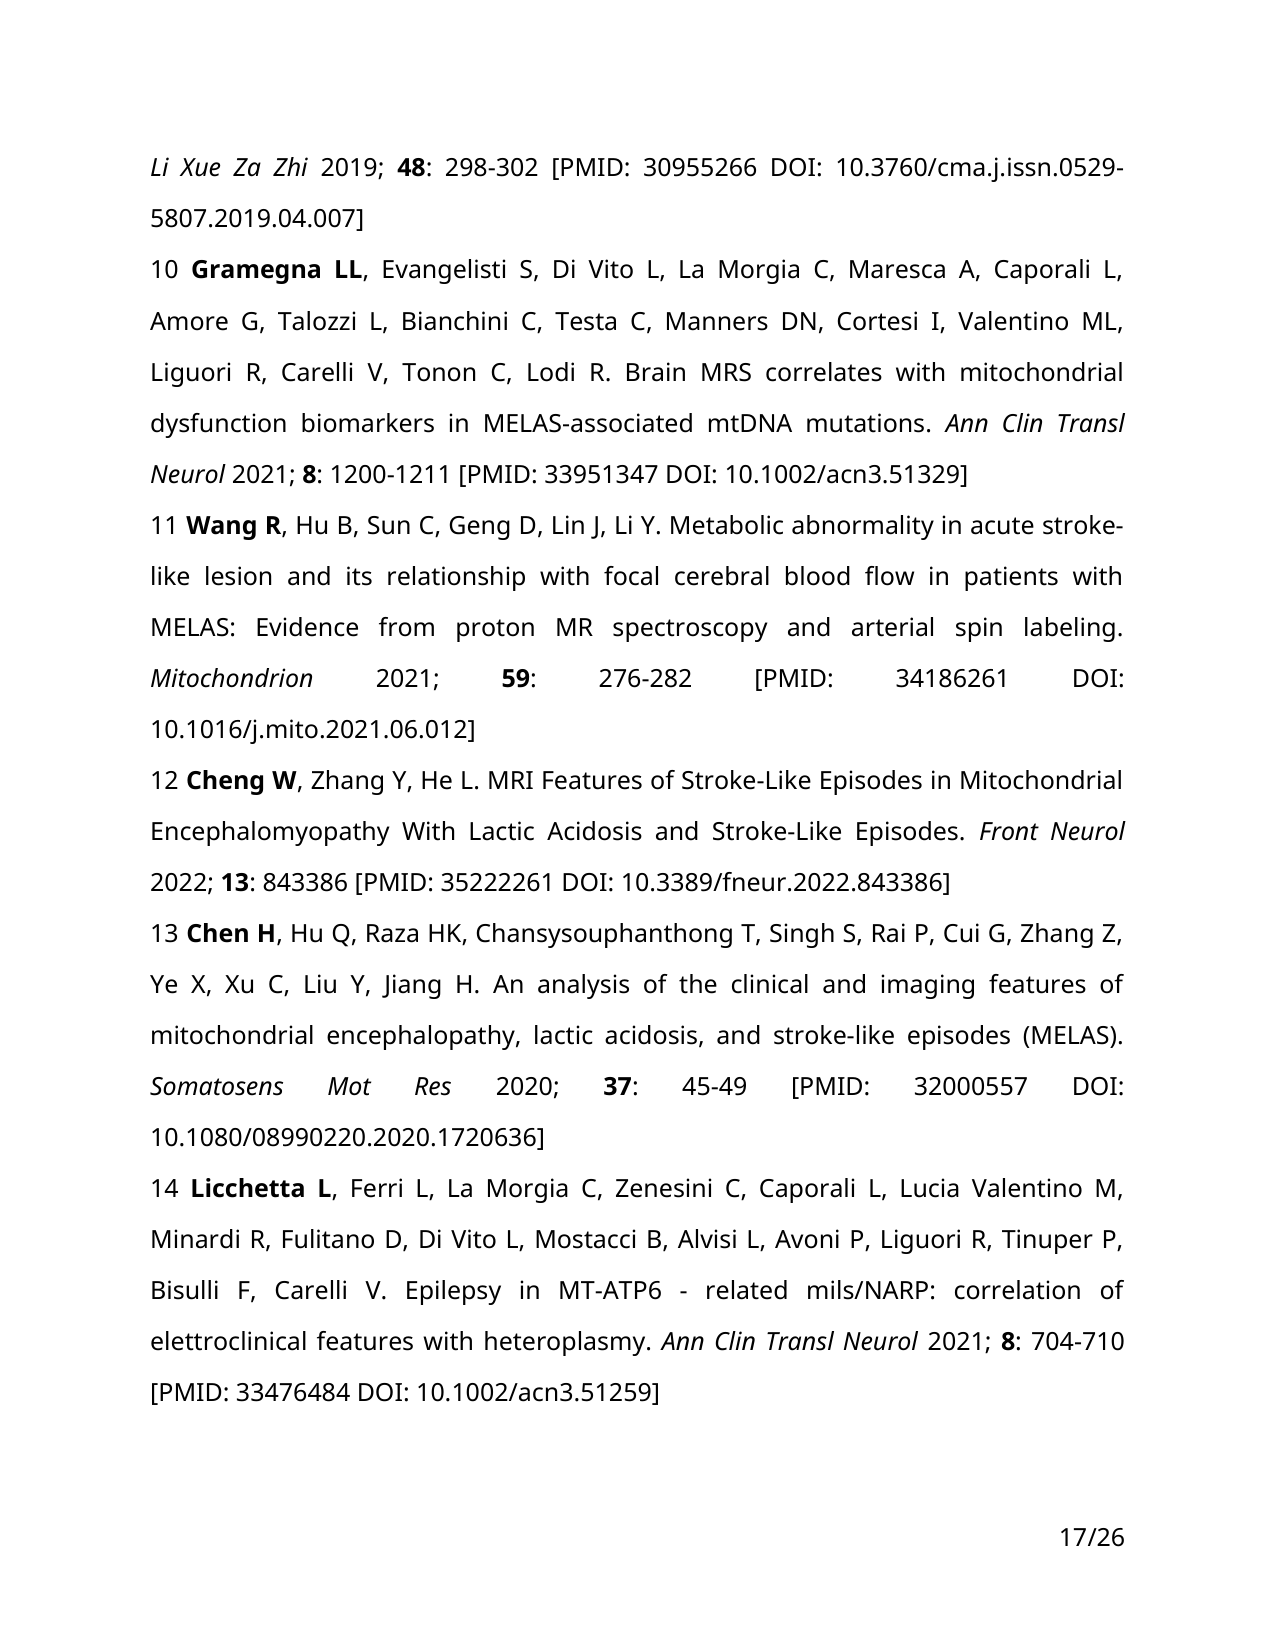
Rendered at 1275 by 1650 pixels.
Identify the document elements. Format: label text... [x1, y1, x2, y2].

text 11 Wang R, Hu B, Sun C, Geng D, Lin J, Li Y. Metabolic abnormality in acute stroke-like lesion and its relationship with focal cerebral blood flow in patients with MELAS: Evidence from proton MR spectroscopy and arterial spin labeling. Mitochondrion 2021; 59: 276-282 [PMID: 34186261 DOI: 10.1016/j.mito.2021.06.012] [150, 507, 1125, 746]
text 14 Licchetta L, Ferri L, La Morgia C, Zenesini C, Caporali L, Lucia Valentino M, Minardi R, Fulitano D, Di Vito L, Mostacci B, Alvisi L, Avoni P, Liguori R, Tinuper P, Bisulli F, Carelli V. Epilepsy in MT-ATP6 - related mils/NARP: correlation of elettroclinical features with heteroplasmy. Ann Clin Transl Neurol 2021; 8: 704-710 [PMID: 33476484 DOI: 10.1002/acn3.51259] [150, 1171, 1125, 1409]
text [150, 150, 1125, 235]
text 13 Chen H, Hu Q, Raza HK, Chansysouphanthong T, Singh S, Rai P, Cui G, Zhang Z, Ye X, Xu C, Liu Y, Jiang H. An analysis of the clinical and imaging features of mitochondrial encephalopathy, lactic acidosis, and stroke-like episodes (MELAS). Somatosens Mot Res 2020; 37: 45-49 [PMID: 32000557 DOI: 10.1080/08990220.2020.1720636] [150, 916, 1125, 1154]
text 12 Cheng W, Zhang Y, He L. MRI Features of Stroke-Like Episodes in Mitochondrial Encephalomyopathy With Lactic Acidosis and Stroke-Like Episodes. Front Neurol 2022; 13: 843386 [PMID: 35222261 DOI: 10.3389/fneur.2022.843386] [150, 762, 1125, 899]
text 10 Gramegna LL, Evangelisti S, Di Vito L, La Morgia C, Maresca A, Caporali L, Amore G, Talozzi L, Bianchini C, Testa C, Manners DN, Cortesi I, Valentino ML, Liguori R, Carelli V, Tonon C, Lodi R. Brain MRS correlates with mitochondrial dysfunction biomarkers in MELAS-associated mtDNA mutations. Ann Clin Transl Neurol 2021; 8: 1200-1211 [PMID: 33951347 DOI: 10.1002/acn3.51329] [150, 252, 1125, 490]
